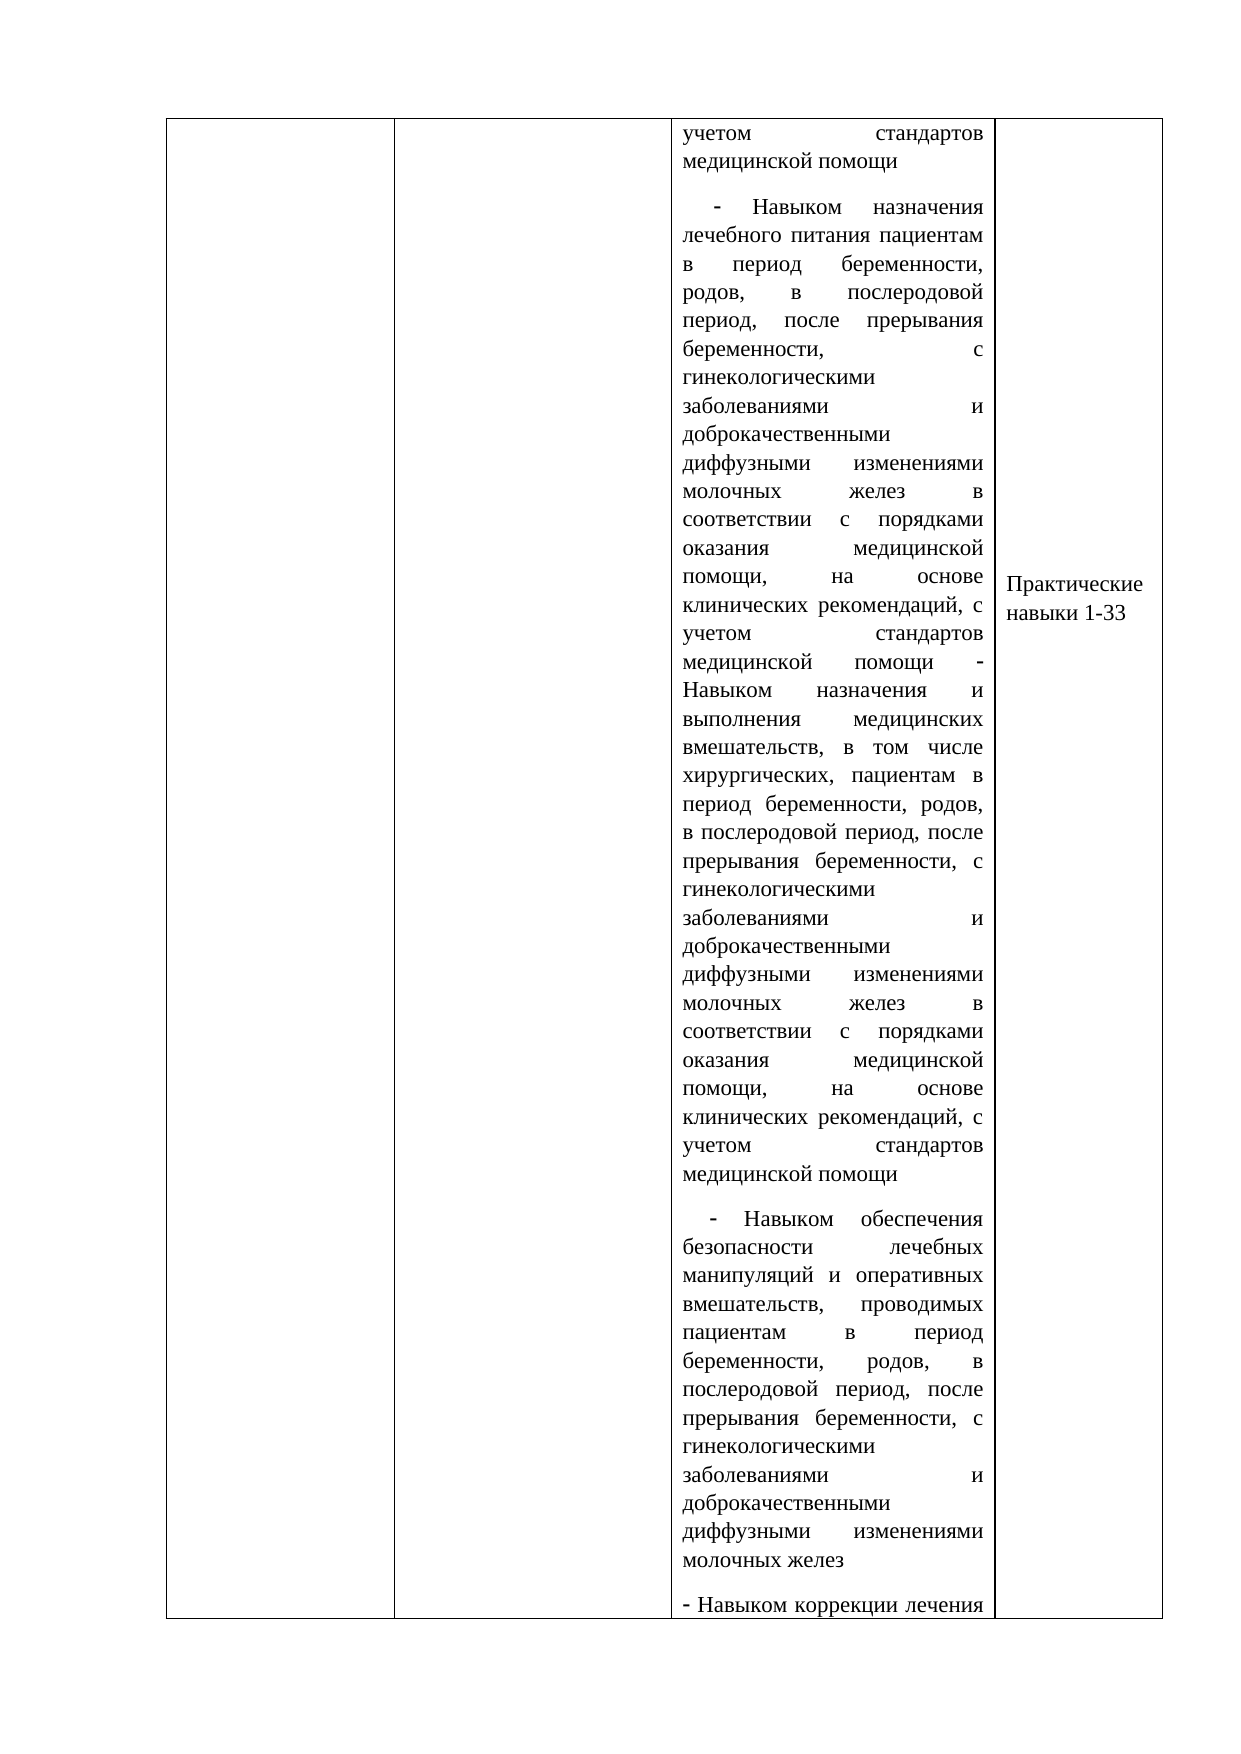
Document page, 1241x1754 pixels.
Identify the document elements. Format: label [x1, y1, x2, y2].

table_cell [395, 119, 671, 1617]
table_cell [996, 119, 1162, 1617]
table_cell [672, 119, 994, 1617]
